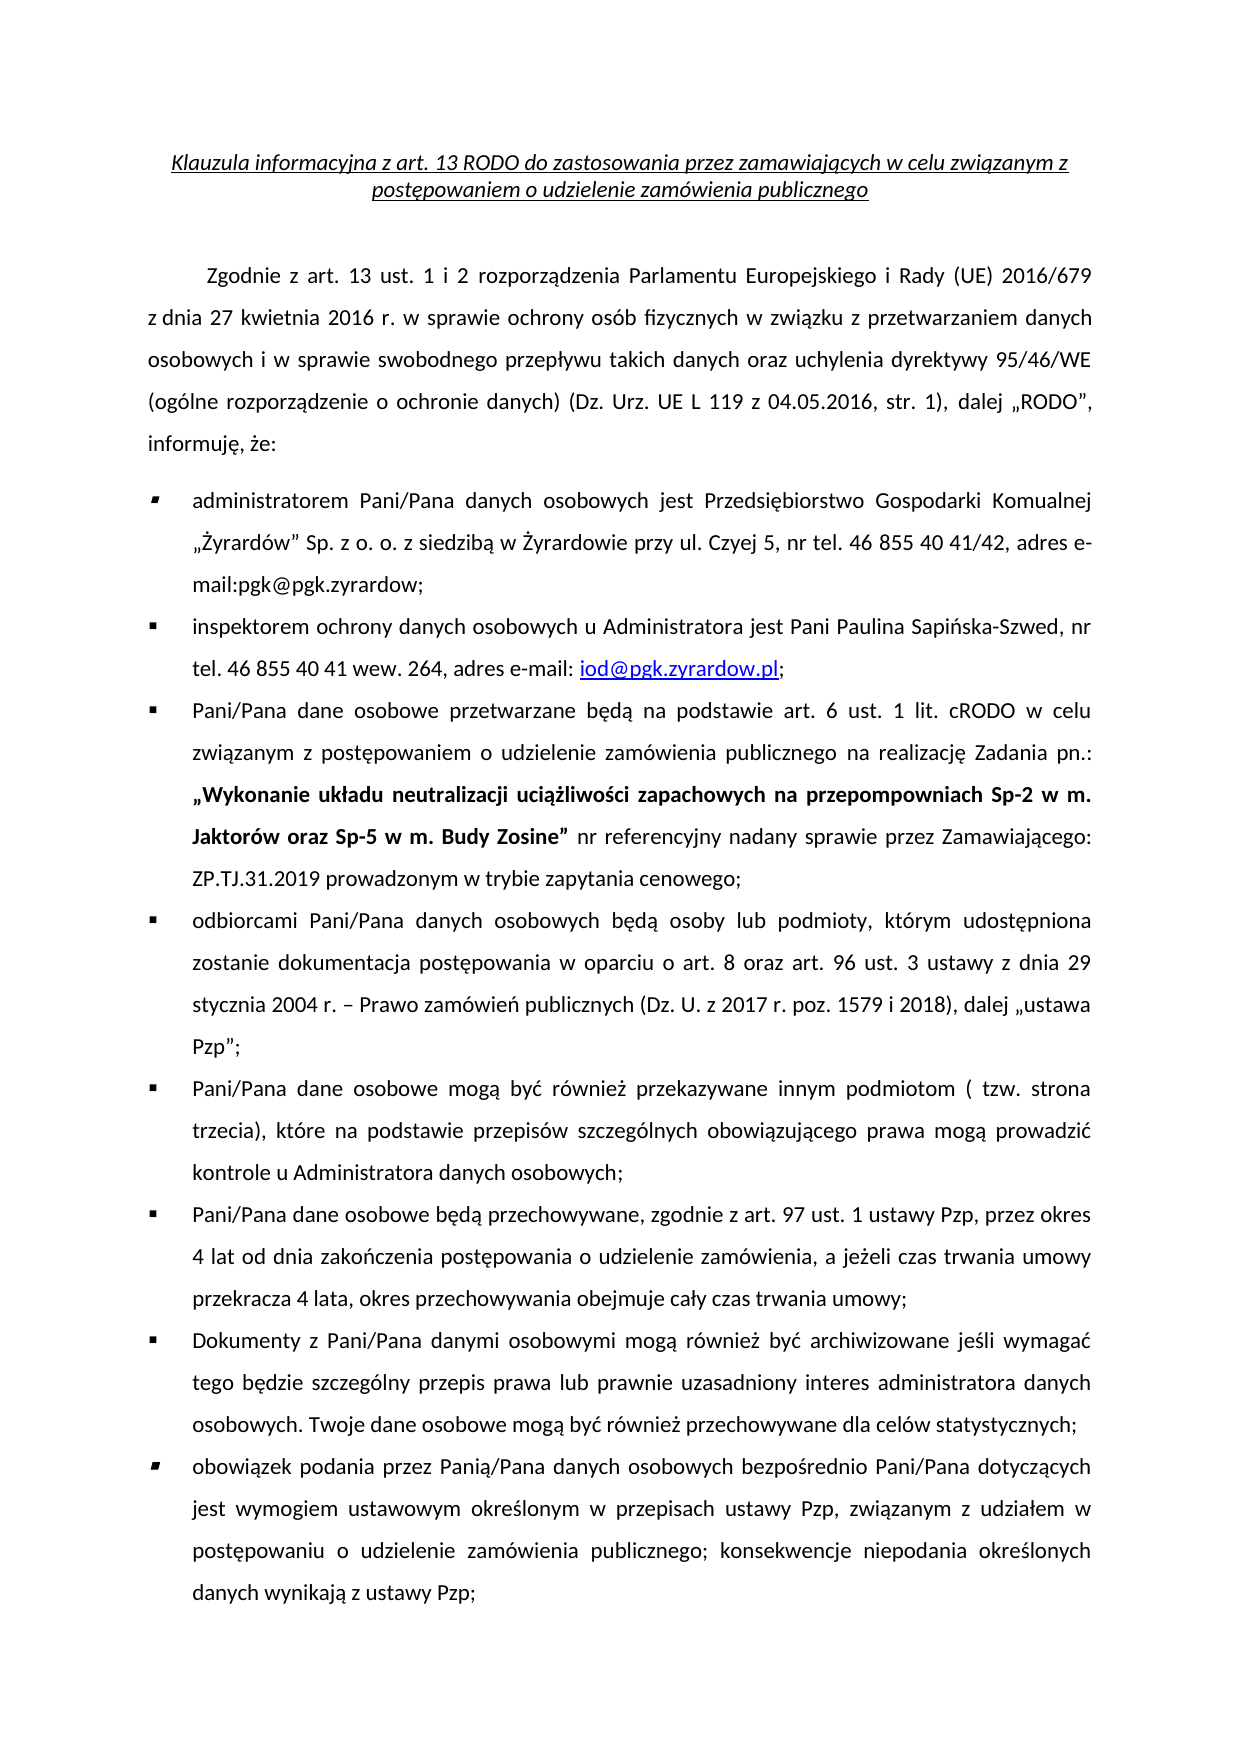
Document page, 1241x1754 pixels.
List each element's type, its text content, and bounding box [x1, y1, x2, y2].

list inspektorem ochrony danych osobowych u Administratora jest Pani Paulina Sapińska-Szwed, nr tel. 46 855 40 41 wew. 264, adres e-mail: iod@pgk.zyrardow.pl; [148, 612, 1093, 682]
list Dokumenty z Pani/Pana danymi osobowymi mogą również być archiwizowane jeśli wymagać tego będzie szczególny przepis prawa lub prawnie uzasadniony interes administratora danych osobowych. Twoje dane osobowe mogą być również przechowywane dla celów statystycznych; [148, 1326, 1093, 1438]
list Pani/Pana dane osobowe będą przechowywane, zgodnie z art. 97 ust. 1 ustawy Pzp, przez okres 4 lat od dnia zakończenia postępowania o udzielenie zamówienia, a jeżeli czas trwania umowy przekracza 4 lata, okres przechowywania obejmuje cały czas trwania umowy; [148, 1200, 1093, 1312]
text Zgodnie z art. 13 ust. 1 i 2 rozporządzenia Parlamentu Europejskiego i Rady (UE) 2016/679 z dnia 27 kwietnia 2016 r. w sprawie ochrony osób fizycznych w związku z przetwarzaniem danych osobowych i w sprawie swobodnego przepływu takich danych oraz uchylenia dyrektywy 95/46/WE (ogólne rozporządzenie o ochronie danych) (Dz. Urz. UE L 119 z 04.05.2016, str. 1), dalej „RODO”, informuję, że: [148, 261, 1093, 457]
list administratorem Pani/Pana danych osobowych jest Przedsiębiorstwo Gospodarki Komualnej „Żyrardów” Sp. z o. o. z siedzibą w Żyrardowie przy ul. Czyej 5, nr tel. 46 855 40 41/42, adres e-mail:pgk@pgk.zyrardow; [148, 486, 1093, 598]
text Klauzula informacyjna z art. 13 RODO do zastosowania przez zamawiających w celu związanym z postępowaniem o udzielenie zamówienia publicznego [148, 148, 1093, 204]
list odbiorcami Pani/Pana danych osobowych będą osoby lub podmioty, którym udostępniona zostanie dokumentacja postępowania w oparciu o art. 8 oraz art. 96 ust. 3 ustawy z dnia 29 stycznia 2004 r. – Prawo zamówień publicznych (Dz. U. z 2017 r. poz. 1579 i 2018), dalej „ustawa Pzp”; [148, 906, 1093, 1060]
list Pani/Pana dane osobowe mogą być również przekazywane innym podmiotom ( tzw. strona trzecia), które na podstawie przepisów szczególnych obowiązującego prawa mogą prowadzić kontrole u Administratora danych osobowych; [148, 1074, 1093, 1186]
list Pani/Pana dane osobowe przetwarzane będą na podstawie art. 6 ust. 1 lit. cRODO w celu związanym z postępowaniem o udzielenie zamówienia publicznego na realizację Zadania pn.: „Wykonanie układu neutralizacji uciążliwości zapachowych na przepompowniach Sp-2 w m. Jaktorów oraz Sp-5 w m. Budy Zosine” nr referencyjny nadany sprawie przez Zamawiającego: ZP.TJ.31.2019 prowadzonym w trybie zapytania cenowego; [148, 696, 1093, 892]
list obowiązek podania przez Panią/Pana danych osobowych bezpośrednio Pani/Pana dotyczących jest wymogiem ustawowym określonym w przepisach ustawy Pzp, związanym z udziałem w postępowaniu o udzielenie zamówienia publicznego; konsekwencje niepodania określonych danych wynikają z ustawy Pzp; [148, 1452, 1093, 1606]
